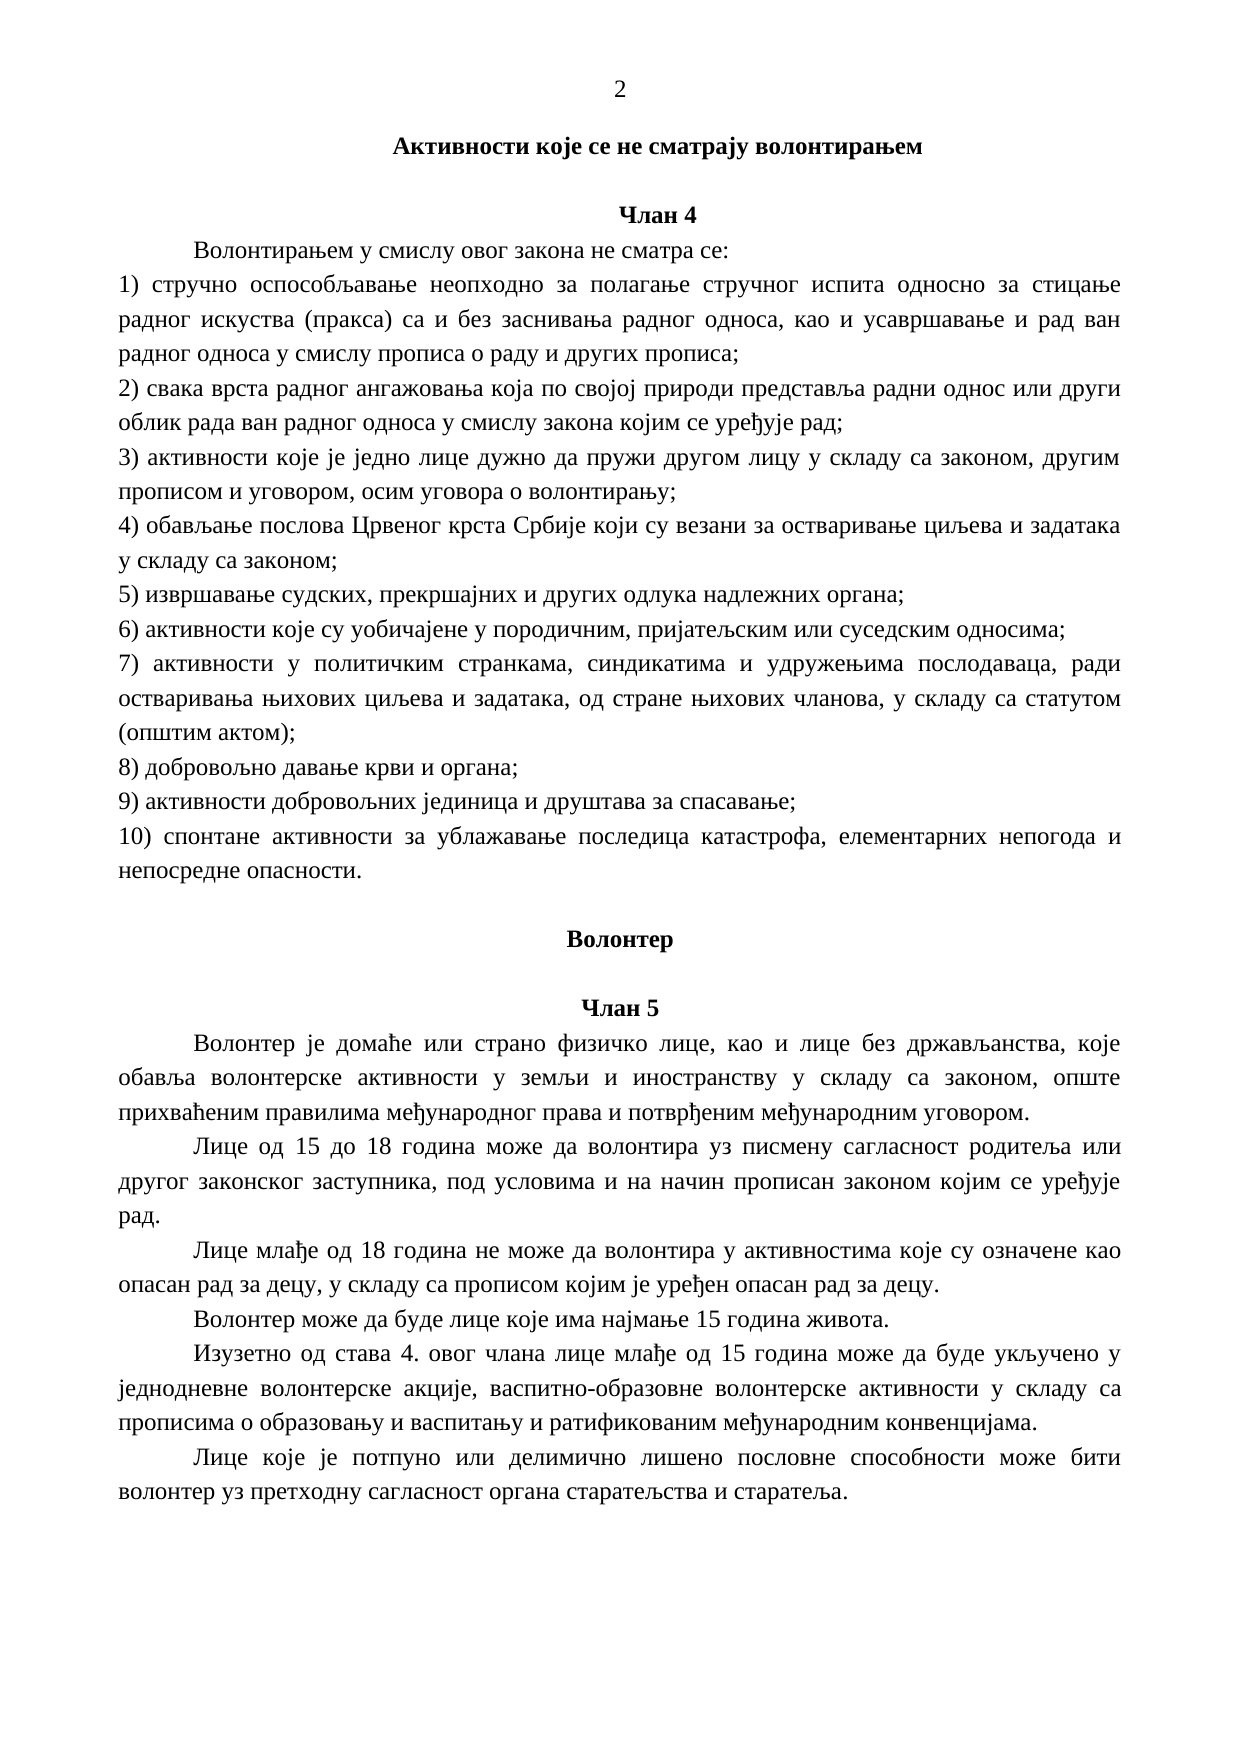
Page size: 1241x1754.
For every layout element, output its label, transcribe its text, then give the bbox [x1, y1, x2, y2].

text 1) стручно оспособљавање неопходно за полагање стручног испита односно за стицање радног искуства (пракса) са и без заснивања радног односа, као и усавршавање и рад ван радног односа у смислу прописа о раду и других прописа; [118, 269, 1122, 367]
text 6) активности које су уобичајене у породичним, пријатељским или суседским односима; [118, 614, 1122, 643]
text Волонтер [118, 924, 1122, 953]
text Лице млађе од 18 година не може да волонтира у активностима које су означене као опасан рад за децу, у складу са прописом којим је уређен опасан рад за децу. [118, 1235, 1122, 1298]
text 5) извршавање судских, прекршајних и других одлука надлежних органа; [118, 579, 1122, 608]
text Члан [193, 200, 1122, 229]
text 9) активности добровољних јединица и друштава за спасавање; [118, 786, 1122, 815]
text Волонтер је домаће или страно физичко лице, као и лице без држављанства, које обавља волонтерске активности у земљи и иностранству у складу са законом, опште прихваћеним правилима међународног права и потврђеним међународним уговором. [118, 1028, 1122, 1126]
text Активности које се не сматрају волонтирањем [193, 131, 1122, 160]
text 8) добровољно давање крви и органа; [118, 752, 1122, 781]
text Лице које је потпуно или делимично лишено пословне способности може бити волонтер уз претходну сагласност органа старатељства и старатеља. [118, 1442, 1122, 1505]
text Лице од 15 до 18 година може да волонтира уз писмену сагласност родитеља или другог законског заступника, под условима и на начин прописан законом којим се уређује рад. [118, 1131, 1122, 1229]
text 2) свака врста радног ангажовања која по својој природи представља радни однос или други облик рада ван радног односа у смислу закона којим се уређује рад; [118, 373, 1122, 436]
text Волонтер може да буде лице које има најмање 15 година живота. [118, 1304, 1122, 1332]
text 4) обављање послова Црвеног крста Србије који су везани за остваривање циљева и задатака у складу са законом; [118, 511, 1122, 574]
text Изузетно од става 4. овог члана лице млађе од 15 година може да буде укључено у једнодневне волонтерске акције, васпитно-образовне волонтерске активности у складу са прописима о образовању и васпитању и ратификованим међународним конвенцијама. [118, 1338, 1122, 1436]
text 3) активности које је једно лице дужно да пружи другом лицу у складу са законом, другим прописом и уговором, осим уговора о волонтирању; [118, 442, 1122, 505]
text Волонтирањем у смислу овог закона не сматра се: [193, 235, 1122, 263]
text 10) спонтане активности за ублажавање последица катастрофа, елементарних непогода и непосредне опасности. [118, 821, 1122, 884]
text Члан [118, 993, 1122, 1022]
text 7) активности у политичким странкама, синдикатима и удружењима послодаваца, ради остваривања њихових циљева и задатака, од стране њихових чланова, у складу са статутом (општим актом); [118, 648, 1122, 746]
